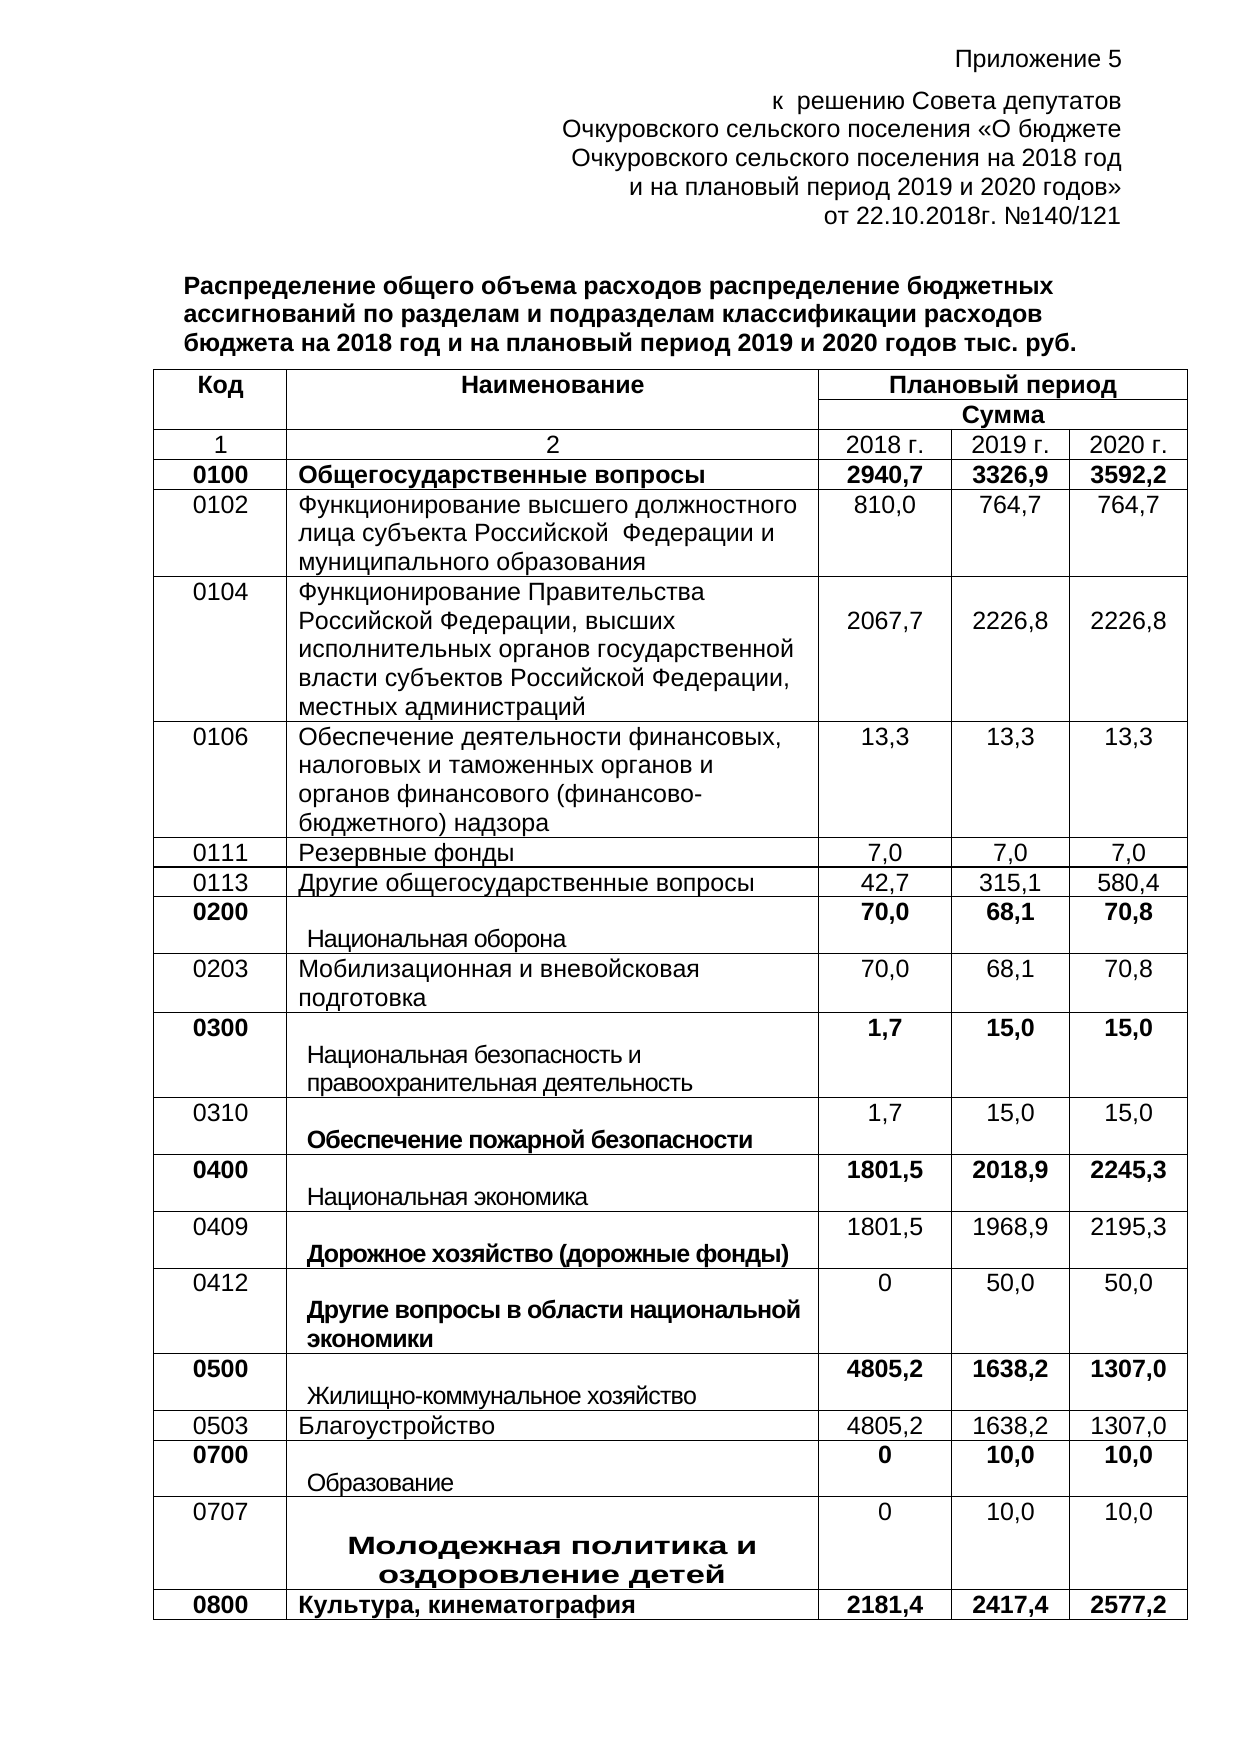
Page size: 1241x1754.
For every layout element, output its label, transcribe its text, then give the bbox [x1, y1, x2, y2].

table_cell 68,1 [952, 954, 1069, 1012]
text к решению Совета депутатов [183, 86, 1122, 114]
table_cell 2020 г. [1070, 430, 1187, 459]
table_cell Резервные фонды [287, 838, 818, 866]
table_cell Сумма [819, 400, 1187, 429]
table_header Наименование [287, 370, 818, 429]
table_cell Национальная безопасность и правоохранительная деятельность [287, 1013, 818, 1097]
table_cell 2067,7 [819, 577, 951, 721]
table_cell 0310 [154, 1098, 286, 1154]
table_cell 2226,8 [952, 577, 1069, 721]
table_cell Благоустройство [287, 1411, 818, 1439]
table_cell 1307,0 [1070, 1354, 1187, 1410]
table_cell 2019 г. [952, 430, 1069, 459]
table_cell 3592,2 [1070, 460, 1187, 488]
table_cell Обеспечение деятельности финансовых, налоговых и таможенных органов и органов финансового (финансово-бюджетного) надзора [287, 722, 818, 837]
table_cell 1968,9 [952, 1212, 1069, 1267]
table_header Код [154, 370, 286, 429]
table_cell 0113 [154, 868, 286, 896]
table_cell 0700 [154, 1441, 286, 1496]
table_cell Жилищно-коммунальное хозяйство [287, 1354, 818, 1410]
table_cell 68,1 [952, 897, 1069, 953]
table_cell Образование [287, 1441, 818, 1496]
table_cell 810,0 [819, 490, 951, 576]
table_cell 15,0 [952, 1013, 1069, 1097]
table_cell 15,0 [1070, 1098, 1187, 1154]
table_cell 50,0 [1070, 1269, 1187, 1353]
table_cell 13,3 [952, 722, 1069, 837]
table_cell 0503 [154, 1411, 286, 1439]
table_cell 0500 [154, 1354, 286, 1410]
table_cell 2195,3 [1070, 1212, 1187, 1267]
table_cell Другие общегосударственные вопросы [287, 868, 818, 896]
table_cell 10,0 [1070, 1441, 1187, 1496]
table_cell 0409 [154, 1212, 286, 1267]
table_cell 70,0 [819, 954, 951, 1012]
table_cell 2 [287, 430, 818, 459]
table_cell Функционирование высшего должностного лица субъекта Российской Федерации и муниципального образования [287, 490, 818, 576]
table_header Плановый период [819, 370, 1187, 399]
table_cell 1,7 [819, 1013, 951, 1097]
table_cell 2940,7 [819, 460, 951, 488]
table_cell 7,0 [1070, 838, 1187, 866]
table_cell 1307,0 [1070, 1411, 1187, 1439]
table_cell 764,7 [1070, 490, 1187, 576]
table_cell 0800 [154, 1590, 286, 1618]
table_cell 764,7 [952, 490, 1069, 576]
text Очкуровского сельского поселения на 2018 год [183, 143, 1122, 172]
table_cell 3326,9 [952, 460, 1069, 488]
table_cell 0200 [154, 897, 286, 953]
table_cell 2417,4 [952, 1590, 1069, 1618]
table_cell 580,4 [1070, 868, 1187, 896]
table_cell 0102 [154, 490, 286, 576]
table_cell Дорожное хозяйство (дорожные фонды) [287, 1212, 818, 1267]
table_cell 0100 [154, 460, 286, 488]
table_cell 70,0 [819, 897, 951, 953]
table_cell 1,7 [819, 1098, 951, 1154]
table_cell 4805,2 [819, 1411, 951, 1439]
table_cell 2018,9 [952, 1155, 1069, 1211]
table_cell 2245,3 [1070, 1155, 1187, 1211]
table_cell 1 [154, 430, 286, 459]
table_cell Национальная оборона [287, 897, 818, 953]
table_cell 1638,2 [952, 1354, 1069, 1410]
table_cell 15,0 [1070, 1013, 1187, 1097]
text Распределение общего объема расходов распределение бюджетных ассигнований по разделам и подразделам классификации расходов бюджета на 2018 год и на плановый период 2019 и 2020 годов тыс. руб. [183, 271, 1122, 357]
table_cell 0400 [154, 1155, 286, 1211]
table_cell 13,3 [819, 722, 951, 837]
table_cell 15,0 [952, 1098, 1069, 1154]
table_cell Мобилизационная и вневойсковая подготовка [287, 954, 818, 1012]
table_cell 0412 [154, 1269, 286, 1353]
table_cell 7,0 [819, 838, 951, 866]
table_cell 0 [819, 1441, 951, 1496]
table_cell 0300 [154, 1013, 286, 1097]
table_cell 0111 [154, 838, 286, 866]
table_cell 2577,2 [1070, 1590, 1187, 1618]
table_cell 10,0 [952, 1497, 1069, 1589]
text Очкуровского сельского поселения «О бюджете [183, 114, 1122, 143]
table_cell Общегосударственные вопросы [287, 460, 818, 488]
table_cell Культура, кинематография [287, 1590, 818, 1618]
text от 22.10.2018г. №140/121 [183, 201, 1122, 229]
table_cell 0203 [154, 954, 286, 1012]
text Приложение 5 [183, 44, 1122, 73]
table_cell 70,8 [1070, 954, 1187, 1012]
table_cell Другие вопросы в области национальной экономики [287, 1269, 818, 1353]
table_cell 70,8 [1070, 897, 1187, 953]
table_cell Национальная экономика [287, 1155, 818, 1211]
text и на плановый период 2019 и 2020 годов» [183, 172, 1122, 201]
table_cell 10,0 [1070, 1497, 1187, 1589]
table_cell 4805,2 [819, 1354, 951, 1410]
table_cell 13,3 [1070, 722, 1187, 837]
table_cell 0 [819, 1497, 951, 1589]
table_cell Обеспечение пожарной безопасности [287, 1098, 818, 1154]
table_cell 0 [819, 1269, 951, 1353]
table_cell 0106 [154, 722, 286, 837]
table_cell 50,0 [952, 1269, 1069, 1353]
table_cell 0104 [154, 577, 286, 721]
table_cell 1801,5 [819, 1212, 951, 1267]
table_cell 7,0 [952, 838, 1069, 866]
table_cell 42,7 [819, 868, 951, 896]
table_cell Функционирование Правительства Российской Федерации, высших исполнительных органов государственной власти субъектов Российской Федерации, местных администраций [287, 577, 818, 721]
table_cell 2181,4 [819, 1590, 951, 1618]
table_cell 315,1 [952, 868, 1069, 896]
table_cell 0707 [154, 1497, 286, 1589]
table_cell 1801,5 [819, 1155, 951, 1211]
table_cell Молодежная политика и оздоровление детей [287, 1497, 818, 1589]
table_cell 1638,2 [952, 1411, 1069, 1439]
table_cell 10,0 [952, 1441, 1069, 1496]
table_cell 2018 г. [819, 430, 951, 459]
table_cell 2226,8 [1070, 577, 1187, 721]
